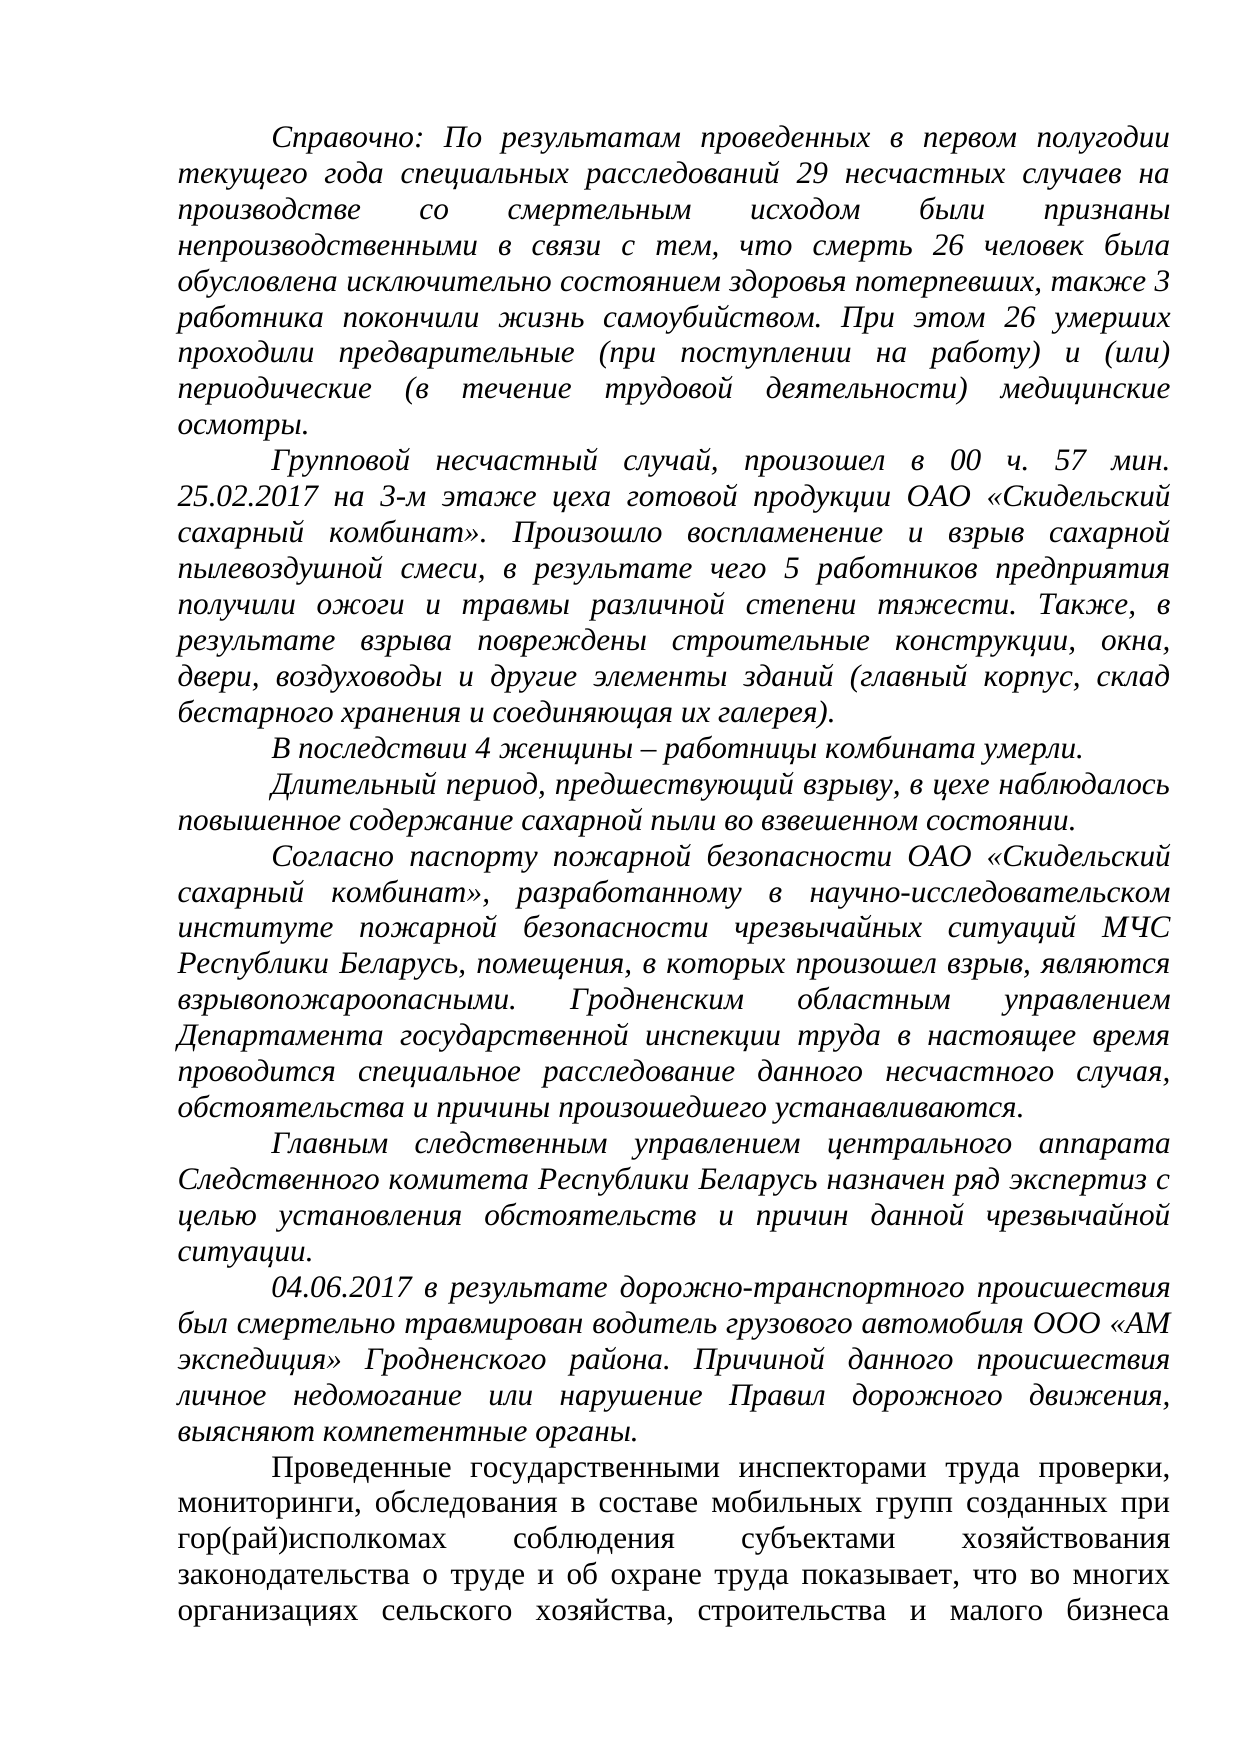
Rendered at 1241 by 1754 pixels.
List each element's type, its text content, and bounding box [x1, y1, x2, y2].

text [177, 1448, 1171, 1627]
text Групповой несчастный случай, произошел в 00 ч. 57 мин. 25.02.2017 на 3-м этаже цеха готовой продукции ОАО «Скидельский сахарный комбинат». Произошло воспламенение и взрыв сахарной пылевоздушной смеси, в результате чего 5 работников предприятия получили ожоги и травмы различной степени тяжести. Также, в результате взрыва повреждены строительные конструкции, окна, двери, воздуховоды и другие элементы зданий (главный корпус, склад бестарного хранения и соединяющая их галерея). [177, 442, 1171, 729]
text Главным следственным управлением центрального аппарата Следственного комитета Республики Беларусь назначен ряд экспертиз с целью установления обстоятельств и причин данной чрезвычайной ситуации. [177, 1124, 1171, 1268]
text В последствии 4 женщины – работницы комбината умерли. [177, 729, 1171, 765]
text Справочно: По результатам проведенных в первом полугодии текущего года специальных расследований 29 несчастных случаев на производстве со смертельным исходом были признаны непроизводственными в связи с тем, что смерть 26 человек была обусловлена исключительно состоянием здоровья потерпевших, также 3 работника покончили жизнь самоубийством. При этом 26 умерших проходили предварительные (при поступлении на работу) и (или) периодические (в течение трудовой деятельности) медицинские осмотры. [177, 118, 1171, 442]
text Длительный период, предшествующий взрыву, в цехе наблюдалось повышенное содержание сахарной пыли во взвешенном состоянии. [177, 765, 1171, 837]
text 04.06.2017 в результате дорожно-транспортного происшествия был смертельно травмирован водитель грузового автомобиля ООО «АМ экспедиция» Гродненского района. Причиной данного происшествия личное недомогание или нарушение Правил дорожного движения, выясняют компетентные органы. [177, 1268, 1171, 1448]
text Согласно паспорту пожарной безопасности ОАО «Скидельский сахарный комбинат», разработанному в научно-исследовательском институте пожарной безопасности чрезвычайных ситуаций МЧС Республики Беларусь, помещения, в которых произошел взрыв, являются взрывопожароопасными. Гродненским областным управлением Департамента государственной инспекции труда в настоящее время проводится специальное расследование данного несчастного случая, обстоятельства и причины произошедшего устанавливаются. [177, 837, 1171, 1124]
